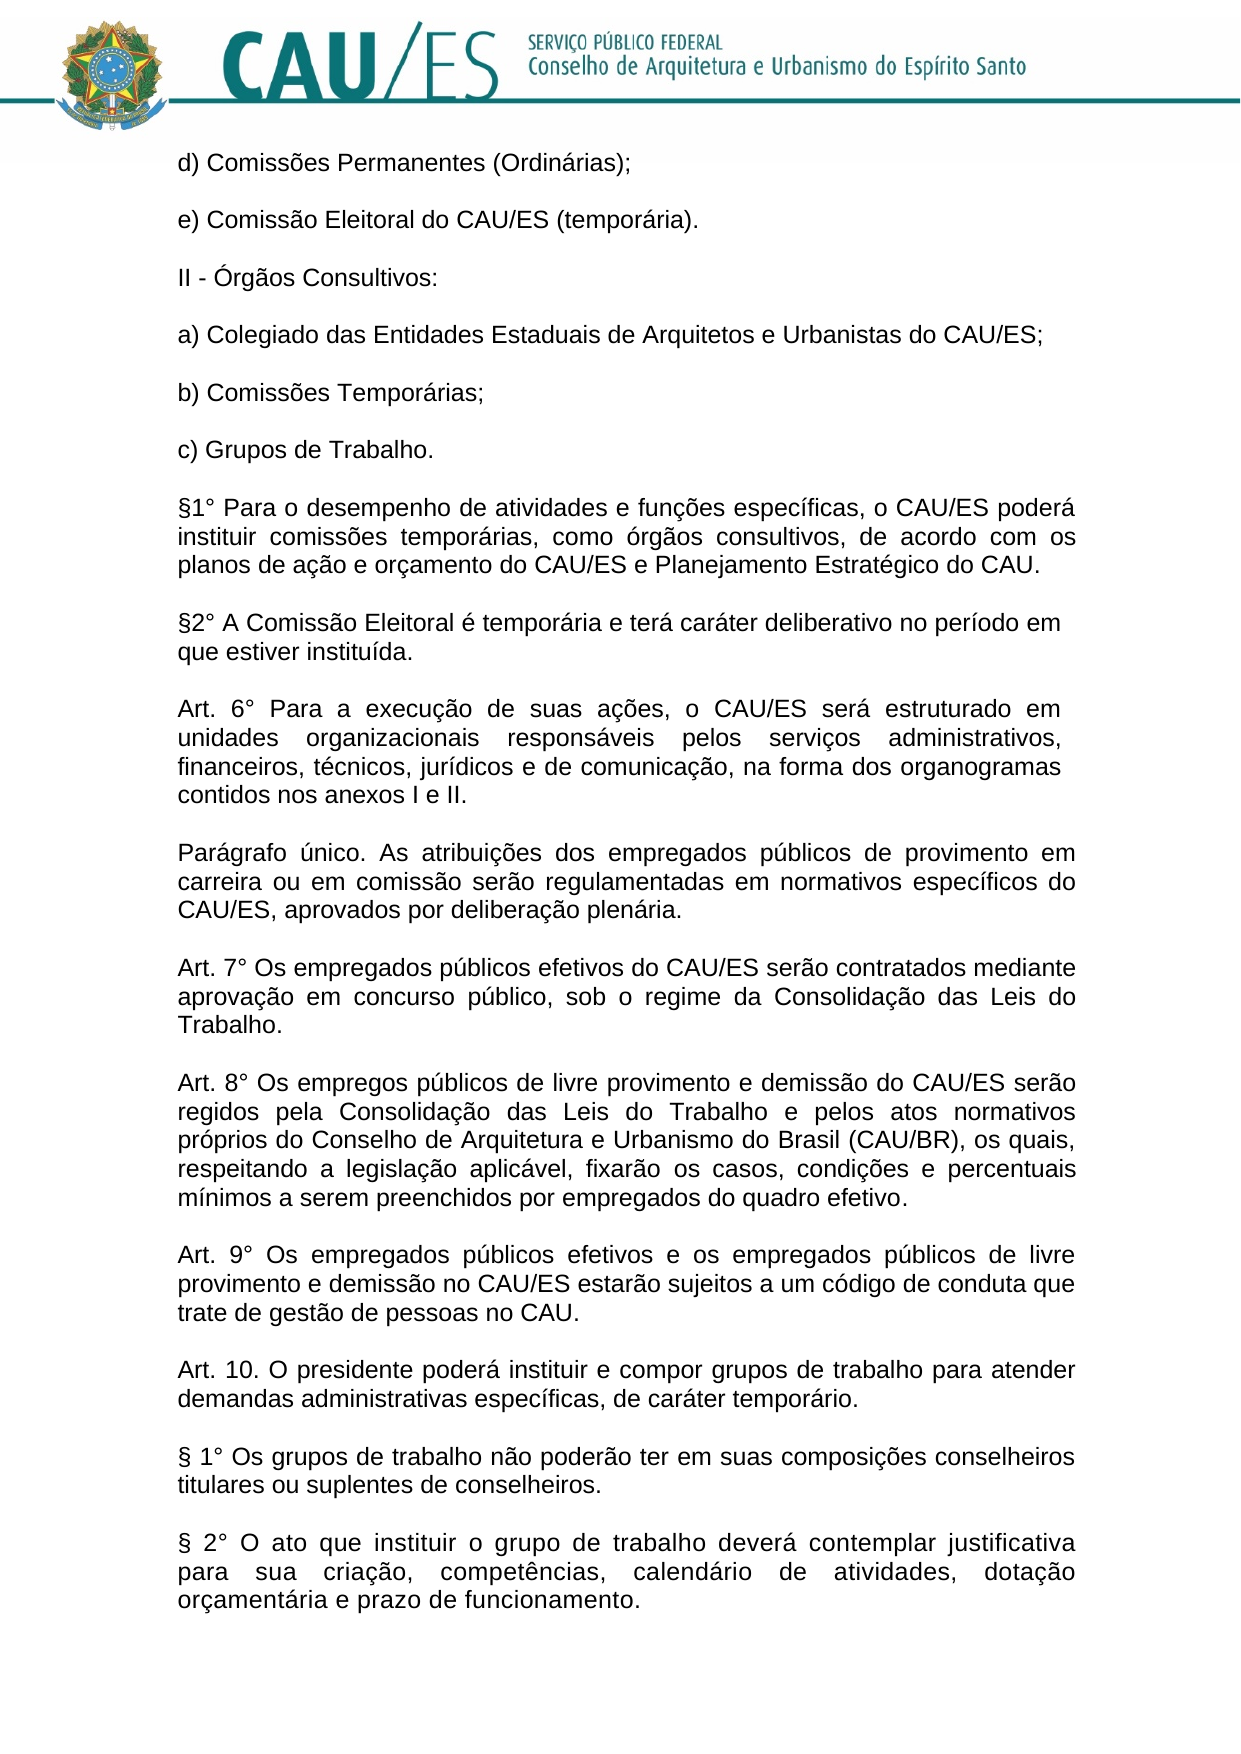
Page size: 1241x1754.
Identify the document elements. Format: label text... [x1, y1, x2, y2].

picture [0, 17, 1241, 163]
text b) Comissões Temporárias; [177, 378, 1077, 406]
text Parágrafo único. As atribuições dos empregados públicos de provimento em carreira ou em comissão serão regulamentadas em normativos específicos do CAU/ES, aprovados por deliberação plenária. [177, 838, 1077, 924]
text a) Colegiado das Entidades Estaduais de Arquitetos e Urbanistas do CAU/ES; [177, 320, 1077, 349]
text II - Órgãos Consultivos: [177, 263, 1077, 291]
text Art. 8° Os empregos públicos de livre provimento e demissão do CAU/ES serão regidos pela Consolidação das Leis do Trabalho e pelos atos normativos próprios do Conselho de Arquitetura e Urbanismo do Brasil (CAU/BR), os quais, respeitando a legislação aplicável, fixarão os casos, condições e percentuais mínimos a serem preenchidos por empregados do quadro efetivo. [177, 1068, 1077, 1211]
text d) Comissões Permanentes (Ordinárias); [177, 148, 1077, 176]
text §2° A Comissão Eleitoral é temporária e terá caráter deliberativo no período em que estiver instituída. [177, 608, 1063, 665]
text §1° Para o desempenho de atividades e funções específicas, o CAU/ES poderá instituir comissões temporárias, como órgãos consultivos, de acordo com os planos de ação e orçamento do CAU/ES e Planejamento Estratégico do CAU. [177, 493, 1077, 579]
text Art. 9° Os empregados públicos efetivos e os empregados públicos de livre provimento e demissão no CAU/ES estarão sujeitos a um código de conduta que trate de gestão de pessoas no CAU. [177, 1240, 1077, 1326]
text Art. 10. O presidente poderá instituir e compor grupos de trabalho para atender demandas administrativas específicas, de caráter temporário. [177, 1355, 1077, 1413]
text c) Grupos de Trabalho. [177, 435, 1077, 464]
text Art. 6° Para a execução de suas ações, o CAU/ES será estruturado em unidades organizacionais responsáveis pelos serviços administrativos, financeiros, técnicos, jurídicos e de comunicação, na forma dos organogramas contidos nos anexos I e II. [177, 694, 1063, 809]
text § 1° Os grupos de trabalho não poderão ter em suas composições conselheiros titulares ou suplentes de conselheiros. [177, 1441, 1077, 1499]
text Art. 7° Os empregados públicos efetivos do CAU/ES serão contratados mediante aprovação em concurso público, sob o regime da Consolidação das Leis do Trabalho. [177, 953, 1077, 1039]
text § 2° O ato que instituir o grupo de trabalho deverá contemplar justificativa para sua criação, competências, calendário de atividades, dotação orçamentária e prazo de funcionamento. [177, 1528, 1077, 1614]
text e) Comissão Eleitoral do CAU/ES (temporária). [177, 205, 1077, 234]
